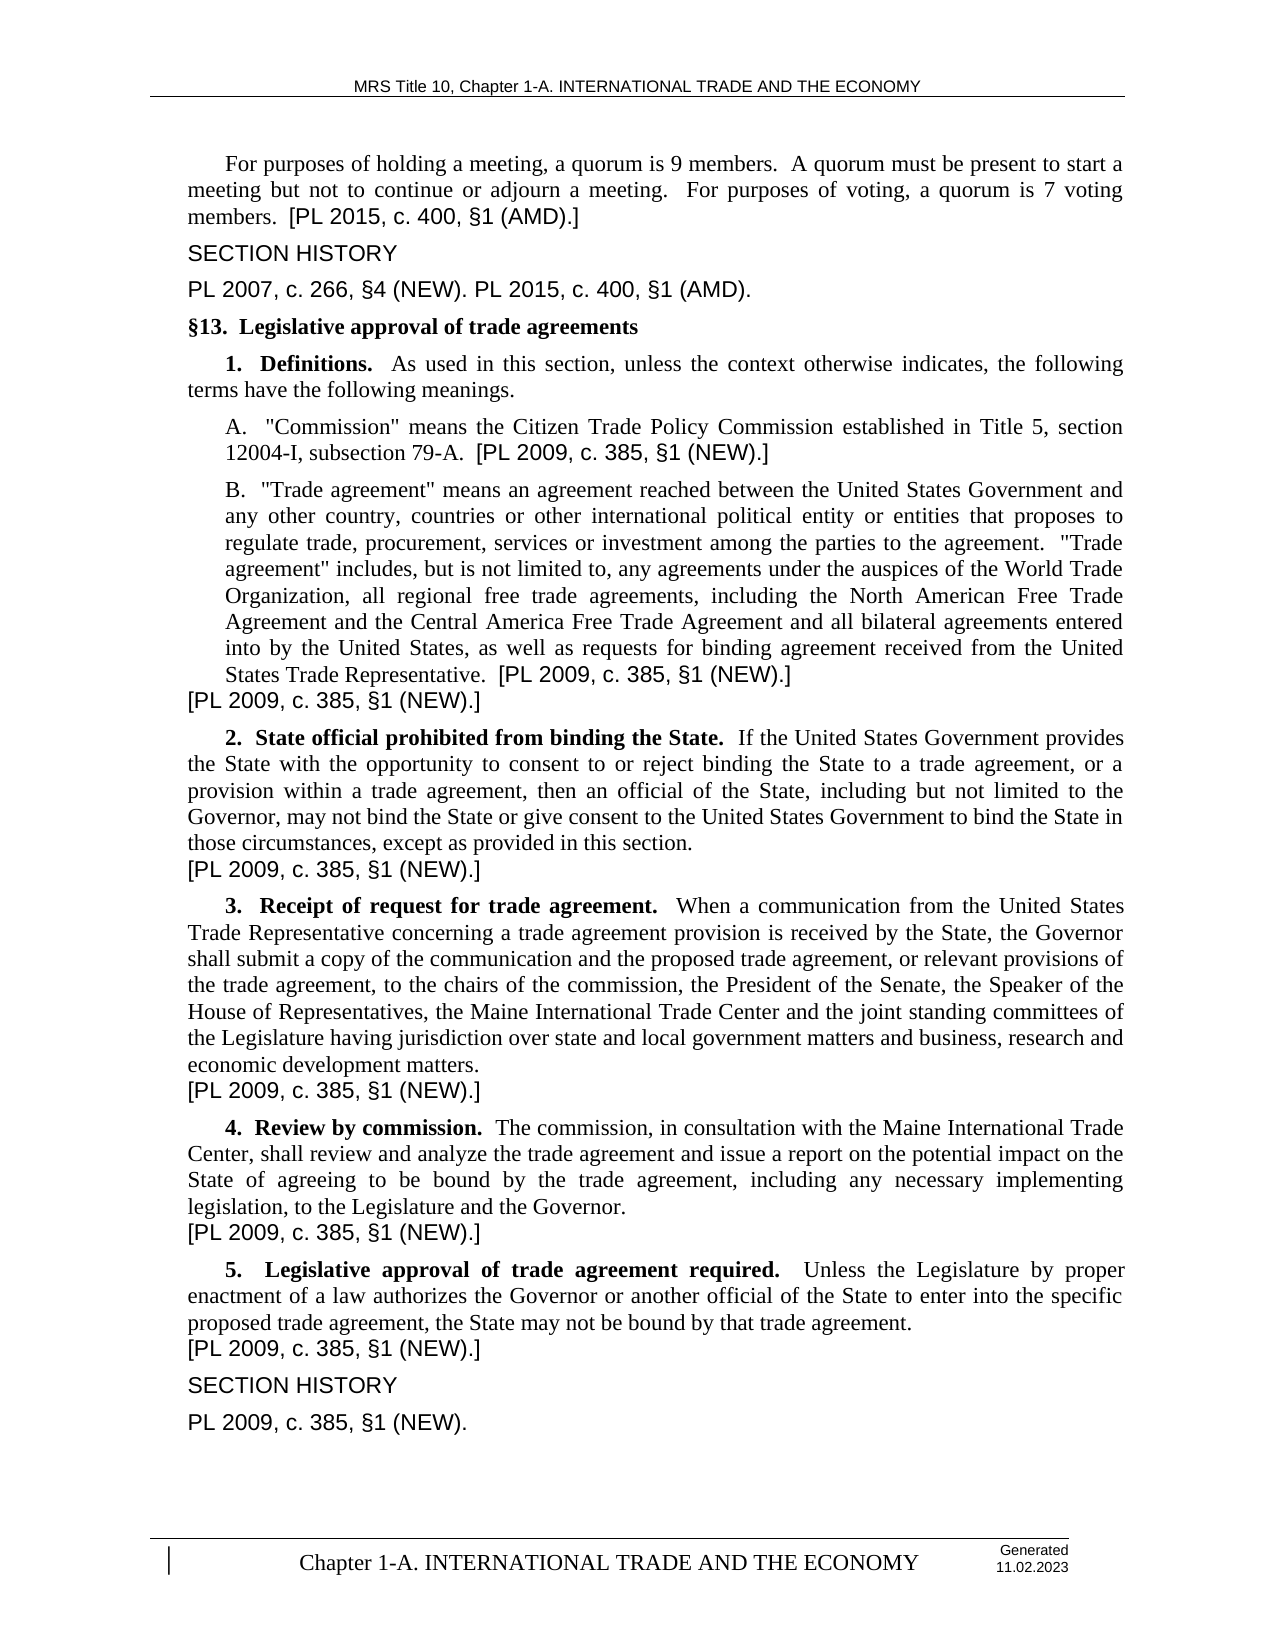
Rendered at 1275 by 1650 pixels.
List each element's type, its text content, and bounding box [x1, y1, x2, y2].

text A. "Commission" means the Citizen Trade Policy Commission established in Title 5, section 12004‑I, subsection 79‑A. [PL 2009, c. 385, §1 (NEW).] [225, 413, 1125, 466]
text SECTION HISTORY [187, 239, 1125, 266]
text 4. Review by commission. The commission, in consultation with the Maine International Trade Center, shall review and analyze the trade agreement and issue a report on the potential impact on the State of agreeing to be bound by the trade agreement, including any necessary implementing legislation, to the Legislature and the Governor. [187, 1114, 1125, 1219]
text [PL 2009, c. 385, §1 (NEW).] [187, 1077, 1125, 1103]
text §13. Legislative approval of trade agreements [187, 313, 1125, 339]
text [PL 2009, c. 385, §1 (NEW).] [187, 1335, 1125, 1361]
text SECTION HISTORY [187, 1372, 1125, 1398]
text 3. Receipt of request for trade agreement. When a communication from the United States Trade Representative concerning a trade agreement provision is received by the State, the Governor shall submit a copy of the communication and the proposed trade agreement, or relevant provisions of the trade agreement, to the chairs of the commission, the President of the Senate, the Speaker of the House of Representatives, the Maine International Trade Center and the joint standing committees of the Legislature having jurisdiction over state and local government matters and business, research and economic development matters. [187, 892, 1125, 1077]
text PL 2007, c. 266, §4 (NEW). PL 2015, c. 400, §1 (AMD). [187, 276, 1125, 303]
text For purposes of holding a meeting, a quorum is 9 members. A quorum must be present to start a meeting but not to continue or adjourn a meeting. For purposes of voting, a quorum is 7 voting members. [PL 2015, c. 400, §1 (AMD).] [187, 150, 1125, 229]
text 2. State official prohibited from binding the State. If the United States Government provides the State with the opportunity to consent to or reject binding the State to a trade agreement, or a provision within a trade agreement, then an official of the State, including but not limited to the Governor, may not bind the State or give consent to the United States Government to bind the State in those circumstances, except as provided in this section. [187, 724, 1125, 856]
text 5. Legislative approval of trade agreement required. Unless the Legislature by proper enactment of a law authorizes the Governor or another official of the State to enter into the specific proposed trade agreement, the State may not be bound by that trade agreement. [187, 1256, 1125, 1335]
text PL 2009, c. 385, §1 (NEW). [187, 1408, 1125, 1435]
text [PL 2009, c. 385, §1 (NEW).] [187, 1219, 1125, 1246]
text B. "Trade agreement" means an agreement reached between the United States Government and any other country, countries or other international political entity or entities that proposes to regulate trade, procurement, services or investment among the parties to the agreement. "Trade agreement" includes, but is not limited to, any agreements under the auspices of the World Trade Organization, all regional free trade agreements, including the North American Free Trade Agreement and the Central America Free Trade Agreement and all bilateral agreements entered into by the United States, as well as requests for binding agreement received from the United States Trade Representative. [PL 2009, c. 385, §1 (NEW).] [225, 476, 1125, 687]
text [PL 2009, c. 385, §1 (NEW).] [187, 687, 1125, 713]
text [PL 2009, c. 385, §1 (NEW).] [187, 856, 1125, 882]
text 1. Definitions. As used in this section, unless the context otherwise indicates, the following terms have the following meanings. [187, 350, 1125, 403]
